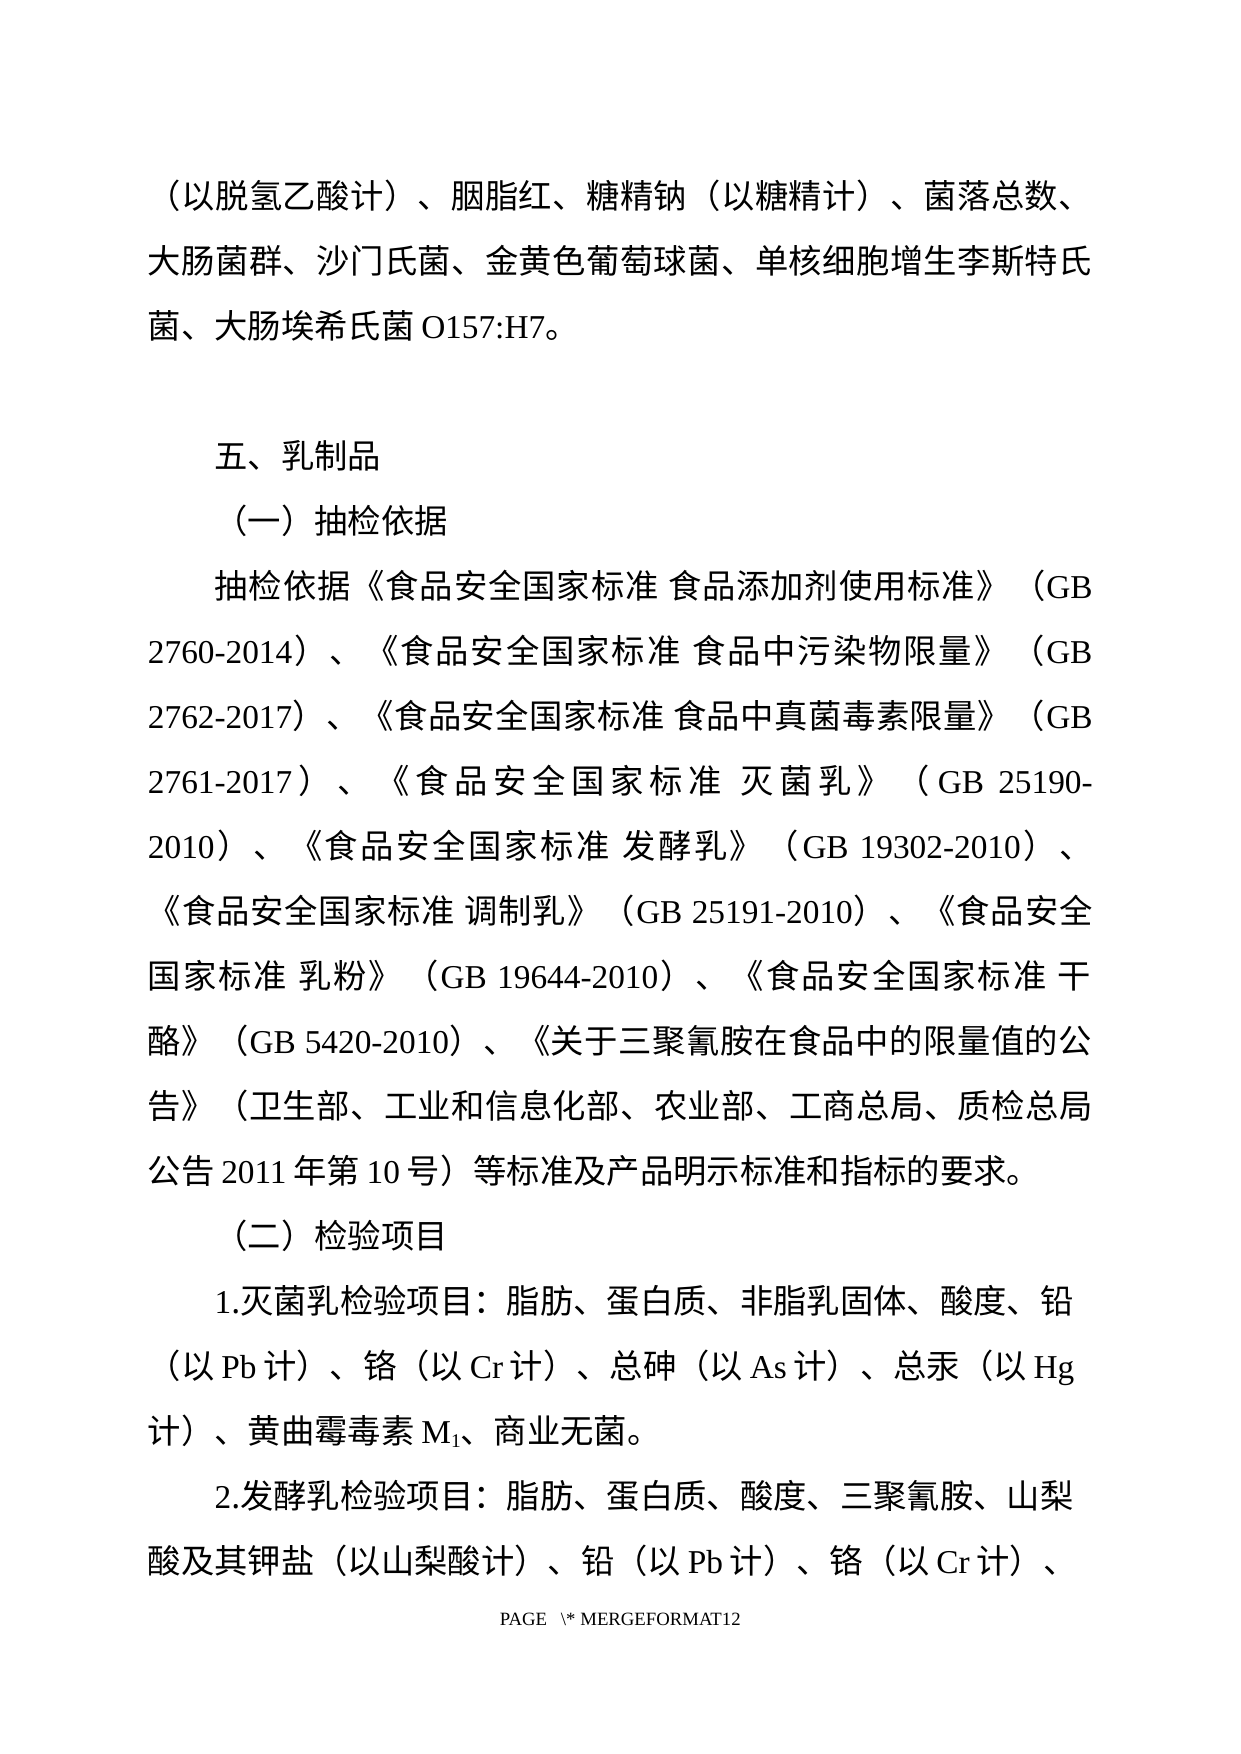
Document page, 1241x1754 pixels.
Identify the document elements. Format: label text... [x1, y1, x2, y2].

text 1.灭菌乳检验项目：脂肪、蛋白质、非脂乳固体、酸度、铅（以Pb计）、铬（以Cr计）、总砷（以As计）、总汞（以Hg计）、黄曲霉毒素M1、商业无菌。 [148, 1267, 1092, 1462]
text 抽检依据《食品安全国家标准 食品添加剂使用标准》（GB 2760-2014）、《食品安全国家标准 食品中污染物限量》（GB 2762-2017）、《食品安全国家标准 食品中真菌毒素限量》（GB 2761-2017）、《食品安全国家标准 灭菌乳》（GB 25190-2010）、《食品安全国家标准 发酵乳》（GB 19302-2010）、《食品安全国家标准 调制乳》（GB 25191-2010）、《食品安全国家标准 乳粉》（GB 19644-2010）、《食品安全国家标准 干酪》（GB 5420-2010）、《关于三聚氰胺在食品中的限量值的公告》（卫生部、工业和信息化部、农业部、工商总局、质检总局公告2011年第10号）等标准及产品明示标准和指标的要求。 [148, 552, 1092, 1202]
text （二）检验项目 [148, 1202, 1092, 1267]
list 乳制品 [148, 422, 1092, 487]
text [148, 162, 1092, 357]
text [148, 1462, 1092, 1592]
list （一）抽检依据 [148, 487, 1092, 552]
